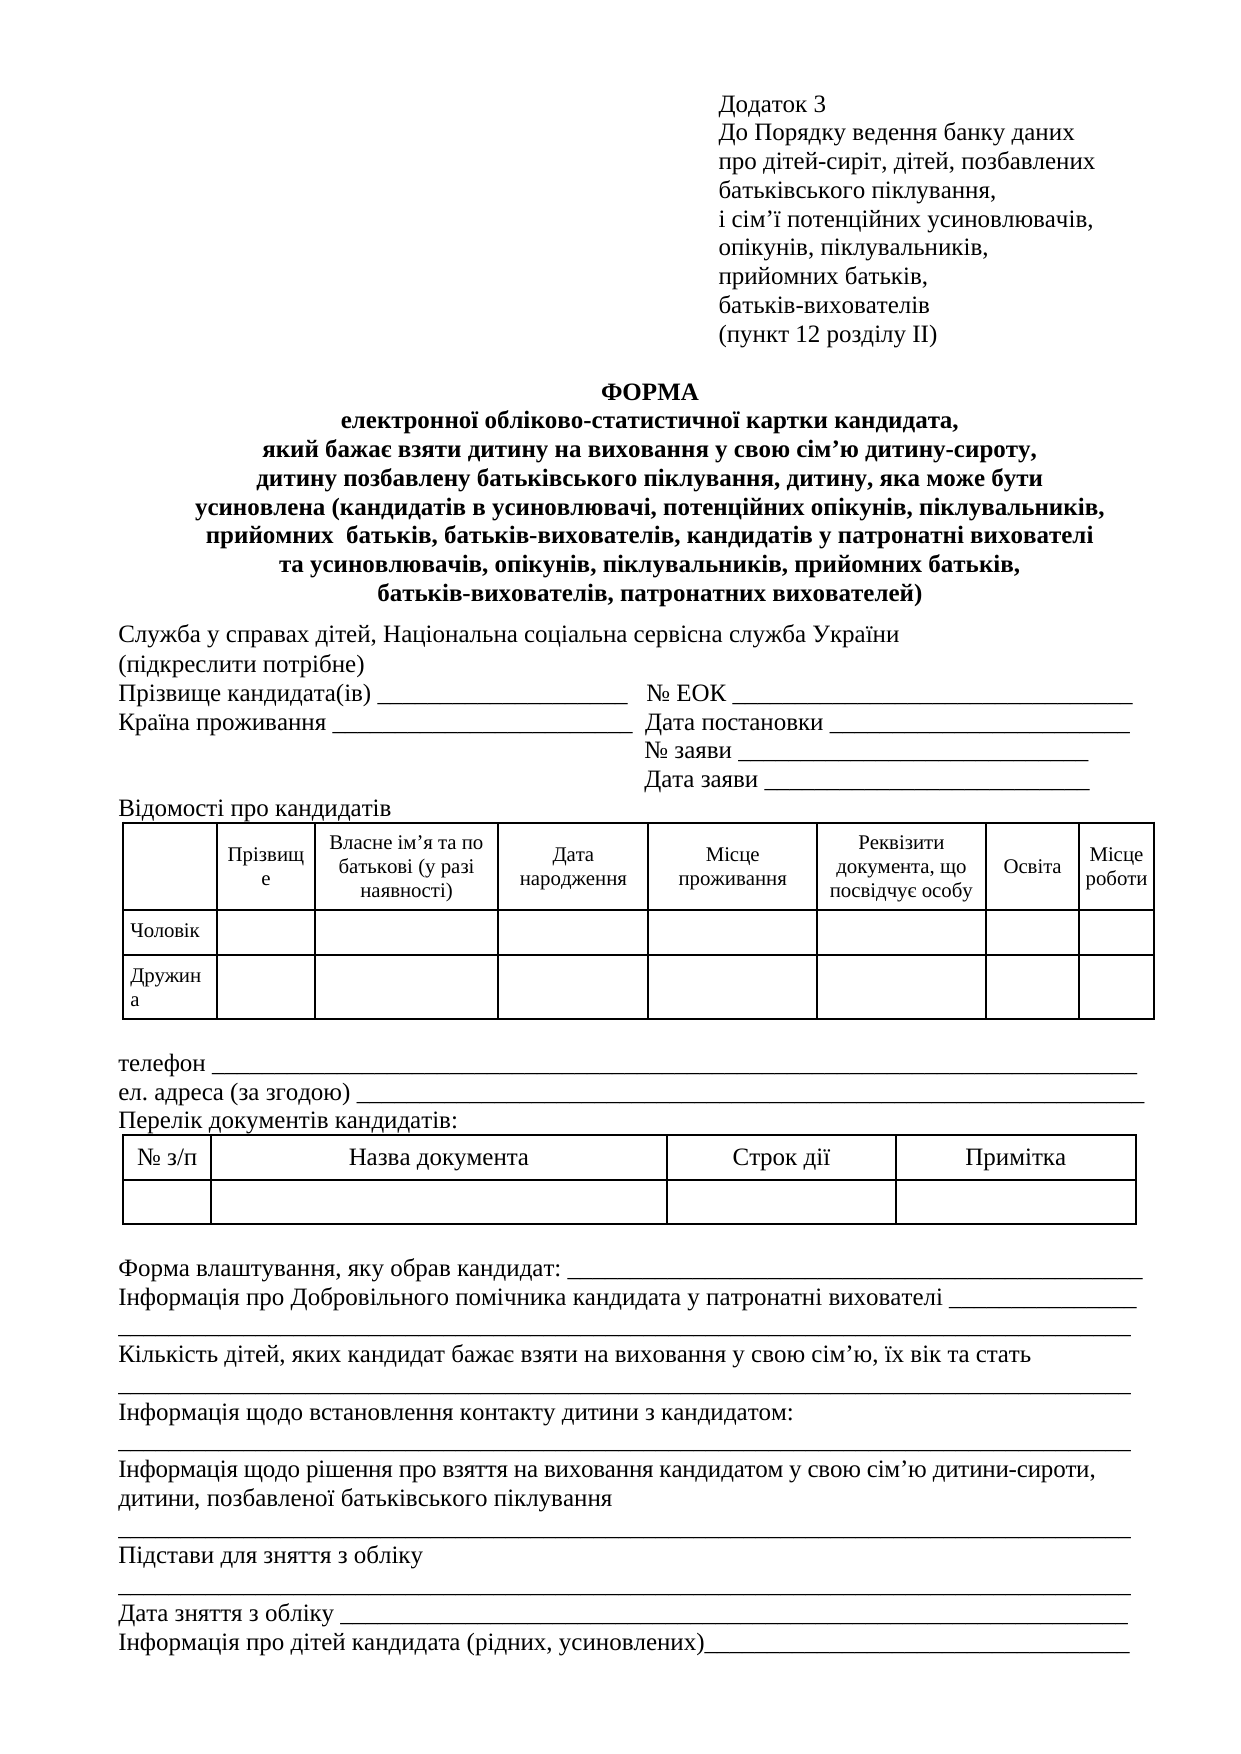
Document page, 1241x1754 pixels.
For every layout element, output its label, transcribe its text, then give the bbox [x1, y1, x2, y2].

text ел. адреса (за згодою) _______________________________________________________________ [118, 1077, 1181, 1106]
text _________________________________________________________________________________ [118, 1310, 1181, 1339]
table_cell [499, 911, 647, 953]
text Служба у справах дітей, Національна соціальна сервісна служба України [118, 619, 1181, 647]
text Дата зняття з обліку _______________________________________________________________ [118, 1598, 1181, 1627]
table_header Реквізити документа, що посвідчує особу [818, 824, 985, 909]
text Країна проживання ________________________ Дата постановки ________________________ [118, 707, 1181, 735]
table_header [124, 824, 216, 909]
table_header № з/п [124, 1136, 210, 1178]
text № заяви ____________________________ [369, 735, 1181, 764]
table_cell [124, 1181, 210, 1223]
table_header Строк дії [668, 1136, 895, 1178]
table_cell [218, 956, 314, 1018]
table_header Місце роботи [1080, 824, 1153, 909]
text ФОРМА електронної обліково-статистичної картки кандидата, який бажає взяти дитину на виховання у свою сім’ю дитину-сироту, дитину позбавлену батьківського піклування, дитину, яка може бути усиновлена (кандидатів в усиновлювачі, потенційних опікунів, піклувальників, прийомних батьків, батьків-вихователів, кандидатів у патронатні вихователі та усиновлювачів, опікунів, піклувальників, прийомних батьків, батьків-вихователів, патронатних вихователей) [118, 377, 1181, 607]
text Інформація про Добровільного помічника кандидата у патронатні вихователі _______________ [118, 1282, 1181, 1310]
text _________________________________________________________________________________ [118, 1512, 1181, 1540]
table_cell [499, 956, 647, 1018]
table_header Назва документа [212, 1136, 666, 1178]
text _________________________________________________________________________________ [118, 1368, 1181, 1397]
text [118, 1569, 1181, 1598]
text телефон __________________________________________________________________________ [118, 1048, 1181, 1077]
table_cell [218, 911, 314, 953]
text Відомості про кандидатів [118, 793, 1181, 822]
text Дата заяви __________________________ [369, 764, 1181, 793]
table_header Освіта [987, 824, 1078, 909]
text Прізвище кандидата(ів) ____________________ № ЕОК ________________________________ [118, 678, 1181, 707]
table_cell [818, 911, 985, 953]
table_cell [987, 956, 1078, 1018]
table_cell Дружина [124, 956, 216, 1018]
table_cell [1080, 911, 1153, 953]
table_header Прізвище [218, 824, 314, 909]
table_cell [212, 1181, 666, 1223]
text Кількість дітей, яких кандидат бажає взяти на виховання у свою сім’ю, їх вік та стать [118, 1339, 1181, 1368]
table_cell [316, 911, 497, 953]
table_header Дата народження [499, 824, 647, 909]
table_header Примітка [897, 1136, 1135, 1178]
table_cell [897, 1181, 1135, 1223]
text Підстави для зняття з обліку [118, 1540, 1181, 1569]
text Форма влаштування, яку обрав кандидат: ______________________________________________ [118, 1253, 1181, 1282]
text Інформація про дітей кандидата (рідних, усиновлених)__________________________________ [118, 1627, 1181, 1655]
text Інформація щодо рішення про взяття на виховання кандидатом у свою сім’ю дитини-сироти, дитини, позбавленої батьківського піклування [118, 1454, 1181, 1512]
text Додаток 3 До Порядку ведення банку даних про дітей-сиріт, дітей, позбавлених батьківського піклування, і сім’ї потенційних усиновлювачів, опікунів, піклувальників, прийомних батьків, батьків-вихователів (пункт 12 розділу II) [718, 89, 1181, 347]
table_cell [316, 956, 497, 1018]
text Перелік документів кандидатів: [118, 1106, 1181, 1134]
table_cell [649, 956, 816, 1018]
text (підкреслити потрібне) [118, 649, 970, 678]
table_cell [987, 911, 1078, 953]
table_header Власне ім’я та по батькові (у разі наявності) [316, 824, 497, 909]
table_cell Чоловік [124, 911, 216, 953]
table_header Місце проживання [649, 824, 816, 909]
text _________________________________________________________________________________ [118, 1425, 1181, 1454]
table_cell [818, 956, 985, 1018]
text Інформація щодо встановлення контакту дитини з кандидатом: [118, 1397, 1181, 1425]
table_cell [668, 1181, 895, 1223]
table_cell [649, 911, 816, 953]
table_cell [1080, 956, 1153, 1018]
